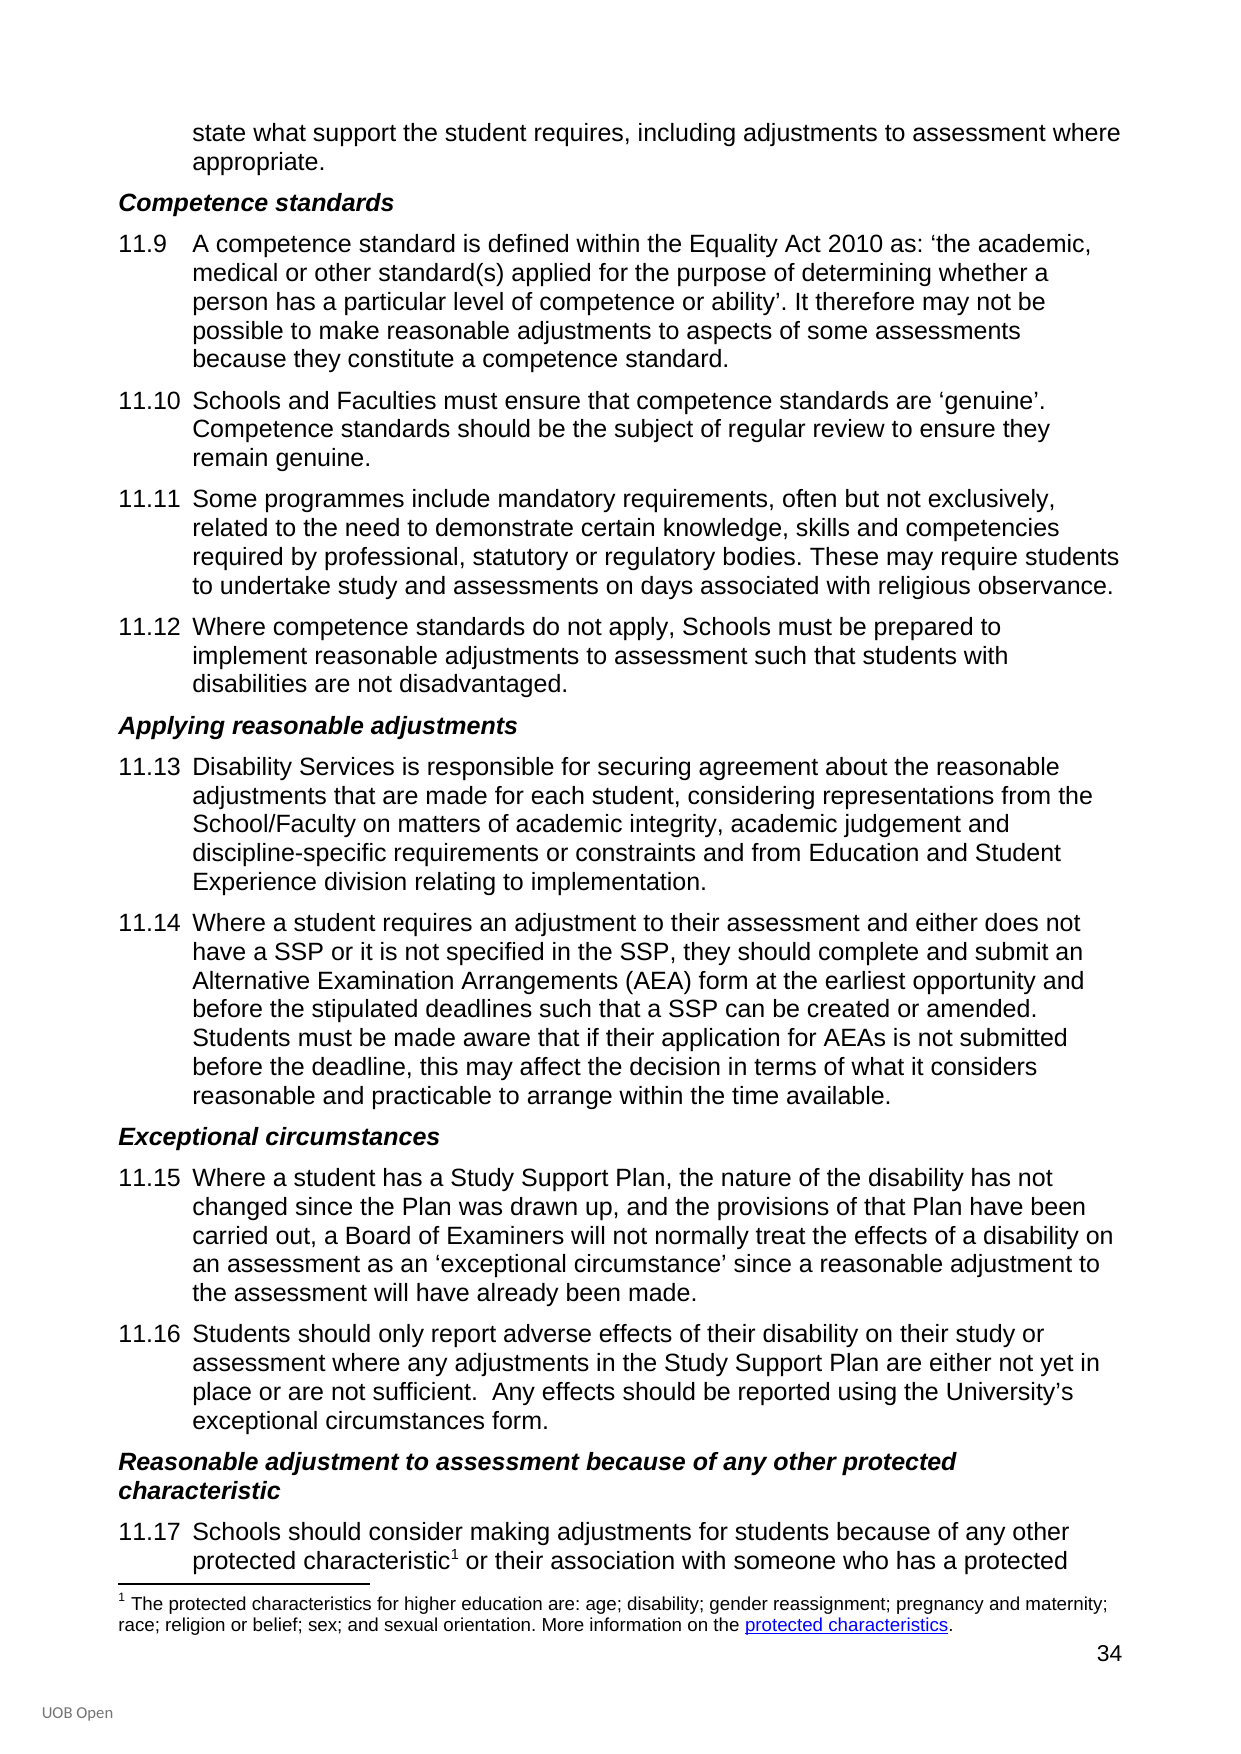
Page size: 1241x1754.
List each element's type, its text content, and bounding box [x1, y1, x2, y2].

text Reasonable adjustment to assessment because of any other protected characteristic [118, 1447, 1122, 1504]
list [118, 1517, 1122, 1574]
list A competence standard is defined within the Equality Act 2010 as: ‘the academic, medical or other standard(s) applied for the purpose of determining whether a person has a particular level of competence or ability’. It therefore may not be possible to make reasonable adjustments to aspects of some assessments because they constitute a competence standard. [118, 229, 1122, 373]
list Some programmes include mandatory requirements, often but not exclusively, related to the need to demonstrate certain knowledge, skills and competencies required by professional, statutory or regulatory bodies. These may require students to undertake study and assessments on days associated with religious observance. [118, 484, 1122, 599]
list Where a student requires an adjustment to their assessment and either does not have a SSP or it is not specified in the SSP, they should complete and submit an Alternative Examination Arrangements (AEA) form at the earliest opportunity and before the stipulated deadlines such that a SSP can be created or amended. Students must be made aware that if their application for AEAs is not submitted before the deadline, this may affect the decision in terms of what it considers reasonable and practicable to arrange within the time available. [118, 908, 1122, 1109]
list Where competence standards do not apply, Schools must be prepared to implement reasonable adjustments to assessment such that students with disabilities are not disadvantaged. [118, 612, 1122, 698]
text Competence standards [118, 188, 1122, 217]
list Schools and Faculties must ensure that competence standards are ‘genuine’. Competence standards should be the subject of regular review to ensure they remain genuine. [118, 386, 1122, 472]
text Exceptional circumstances [118, 1122, 1122, 1151]
list Students should only report adverse effects of their disability on their study or assessment where any adjustments in the Study Support Plan are either not yet in place or are not sufficient. Any effects should be reported using the University’s exceptional circumstances form. [118, 1319, 1122, 1434]
list Where a student has a Study Support Plan, the nature of the disability has not changed since the Plan was drawn up, and the provisions of that Plan have been carried out, a Board of Examiners will not normally treat the effects of a disability on an assessment as an ‘exceptional circumstance’ since a reasonable adjustment to the assessment will have already been made. [118, 1163, 1122, 1307]
text Applying reasonable adjustments [118, 711, 1122, 739]
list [118, 118, 1122, 176]
list Disability Services is responsible for securing agreement about the reasonable adjustments that are made for each student, considering representations from the School/Faculty on matters of academic integrity, academic judgement and discipline-specific requirements or constraints and from Education and Student Experience division relating to implementation. [118, 752, 1122, 896]
